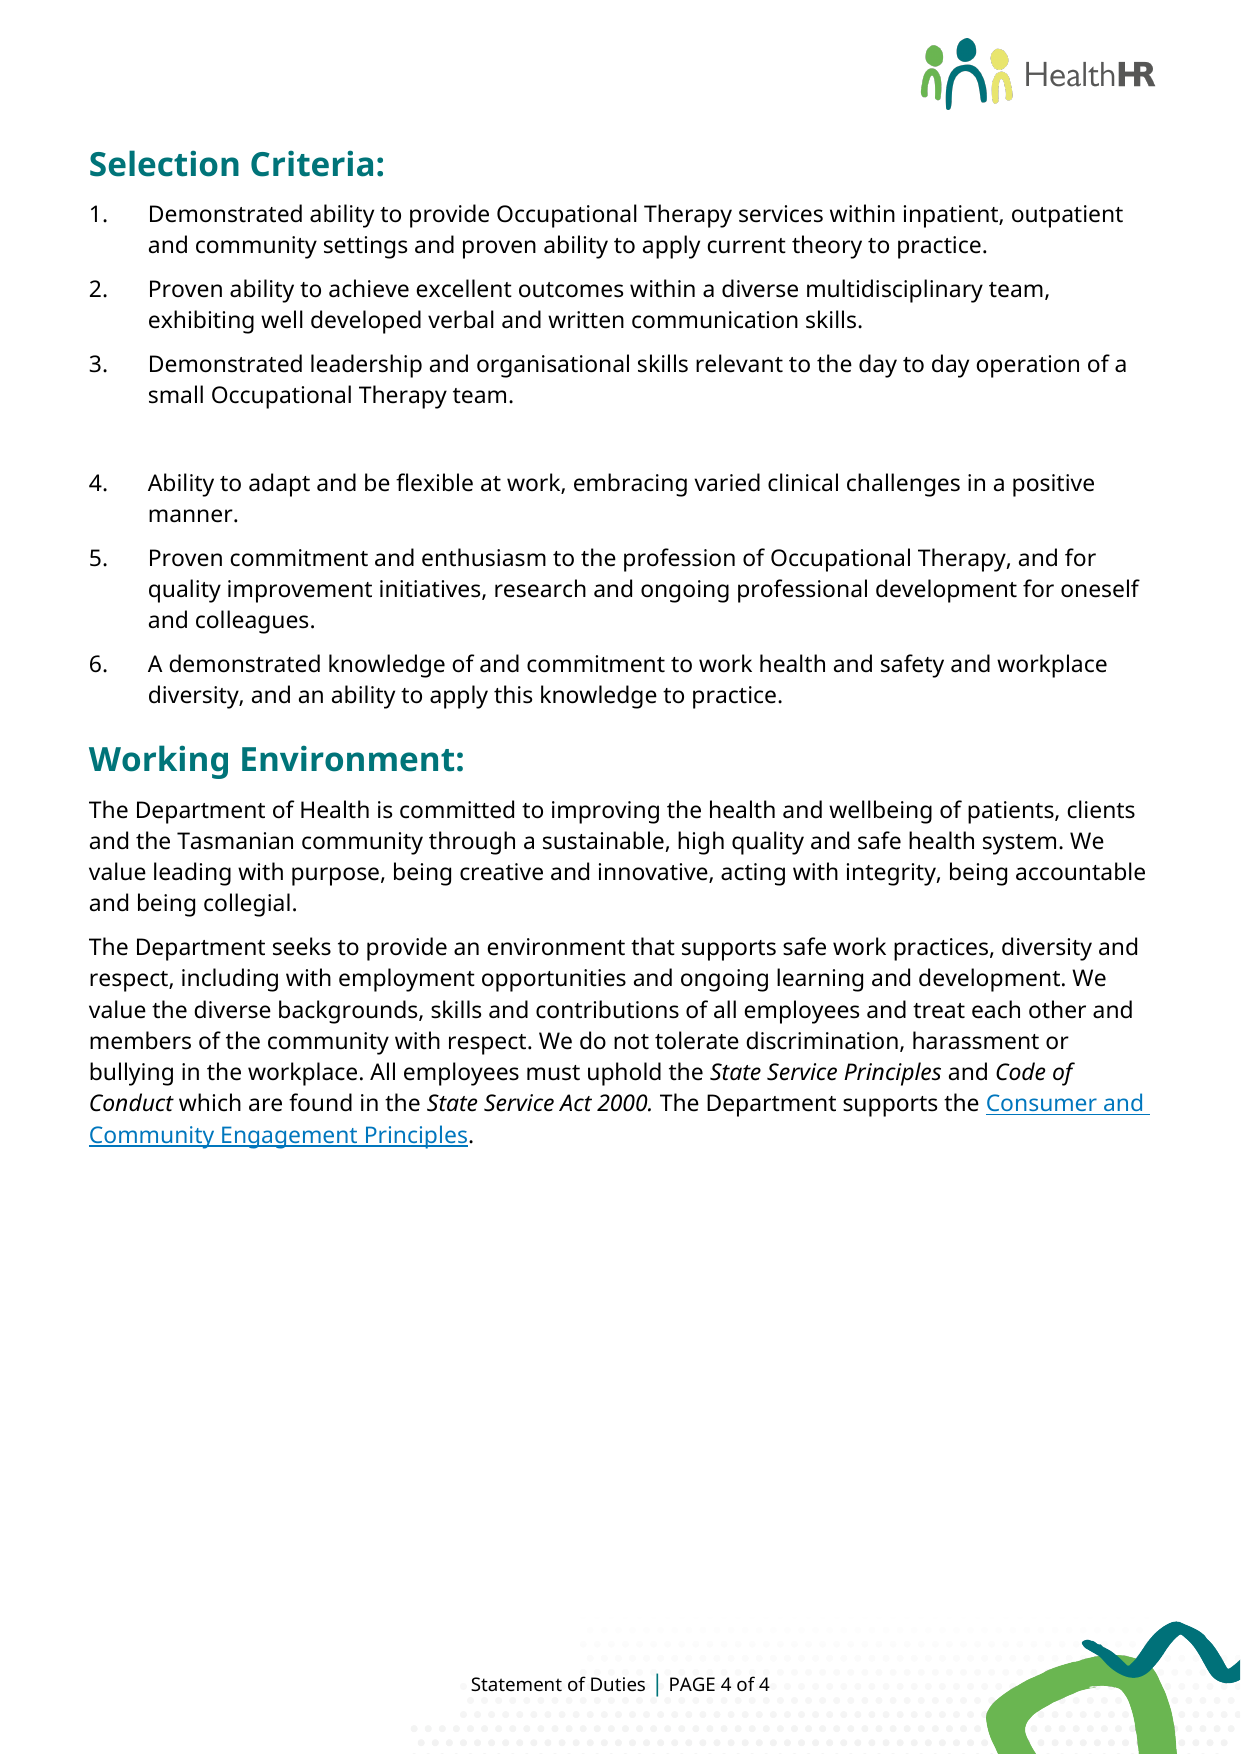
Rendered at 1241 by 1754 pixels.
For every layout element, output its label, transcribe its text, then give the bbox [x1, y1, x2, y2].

list Demonstrated ability to provide Occupational Therapy services within inpatient, outpatient and community settings and proven ability to apply current theory to practice. [89, 198, 1152, 261]
list Demonstrated leadership and organisational skills relevant to the day to day operation of a small Occupational Therapy team. [89, 348, 1152, 411]
list Proven ability to achieve excellent outcomes within a diverse multidisciplinary team, exhibiting well developed verbal and written communication skills. [89, 273, 1152, 336]
text The Department seeks to provide an environment that supports safe work practices, diversity and respect, including with employment opportunities and ongoing learning and development. We value the diverse backgrounds, skills and contributions of all employees and treat each other and members of the community with respect. We do not tolerate discrimination, harassment or bullying in the workplace. All employees must uphold the State Service Principles and Code of Conduct which are found in the State Service Act 2000. The Department supports the Consumer and Community Engagement Principles. [89, 931, 1152, 1150]
text The Department of Health is committed to improving the health and wellbeing of patients, clients and the Tasmanian community through a sustainable, high quality and safe health system. We value leading with purpose, being creative and innovative, acting with integrity, being accountable and being collegial. [89, 794, 1152, 919]
picture [30, 1580, 1241, 1754]
list A demonstrated knowledge of and commitment to work health and safety and workplace diversity, and an ability to apply this knowledge to practice. [89, 648, 1152, 711]
picture [920, 38, 1156, 110]
list Proven commitment and enthusiasm to the profession of Occupational Therapy, and for quality improvement initiatives, research and ongoing professional development for oneself and colleagues. [89, 542, 1152, 636]
subtitle Selection Criteria: [89, 140, 1152, 186]
subtitle Working Environment: [89, 736, 1152, 781]
list Ability to adapt and be flexible at work, embracing varied clinical challenges in a positive manner. [89, 467, 1152, 529]
